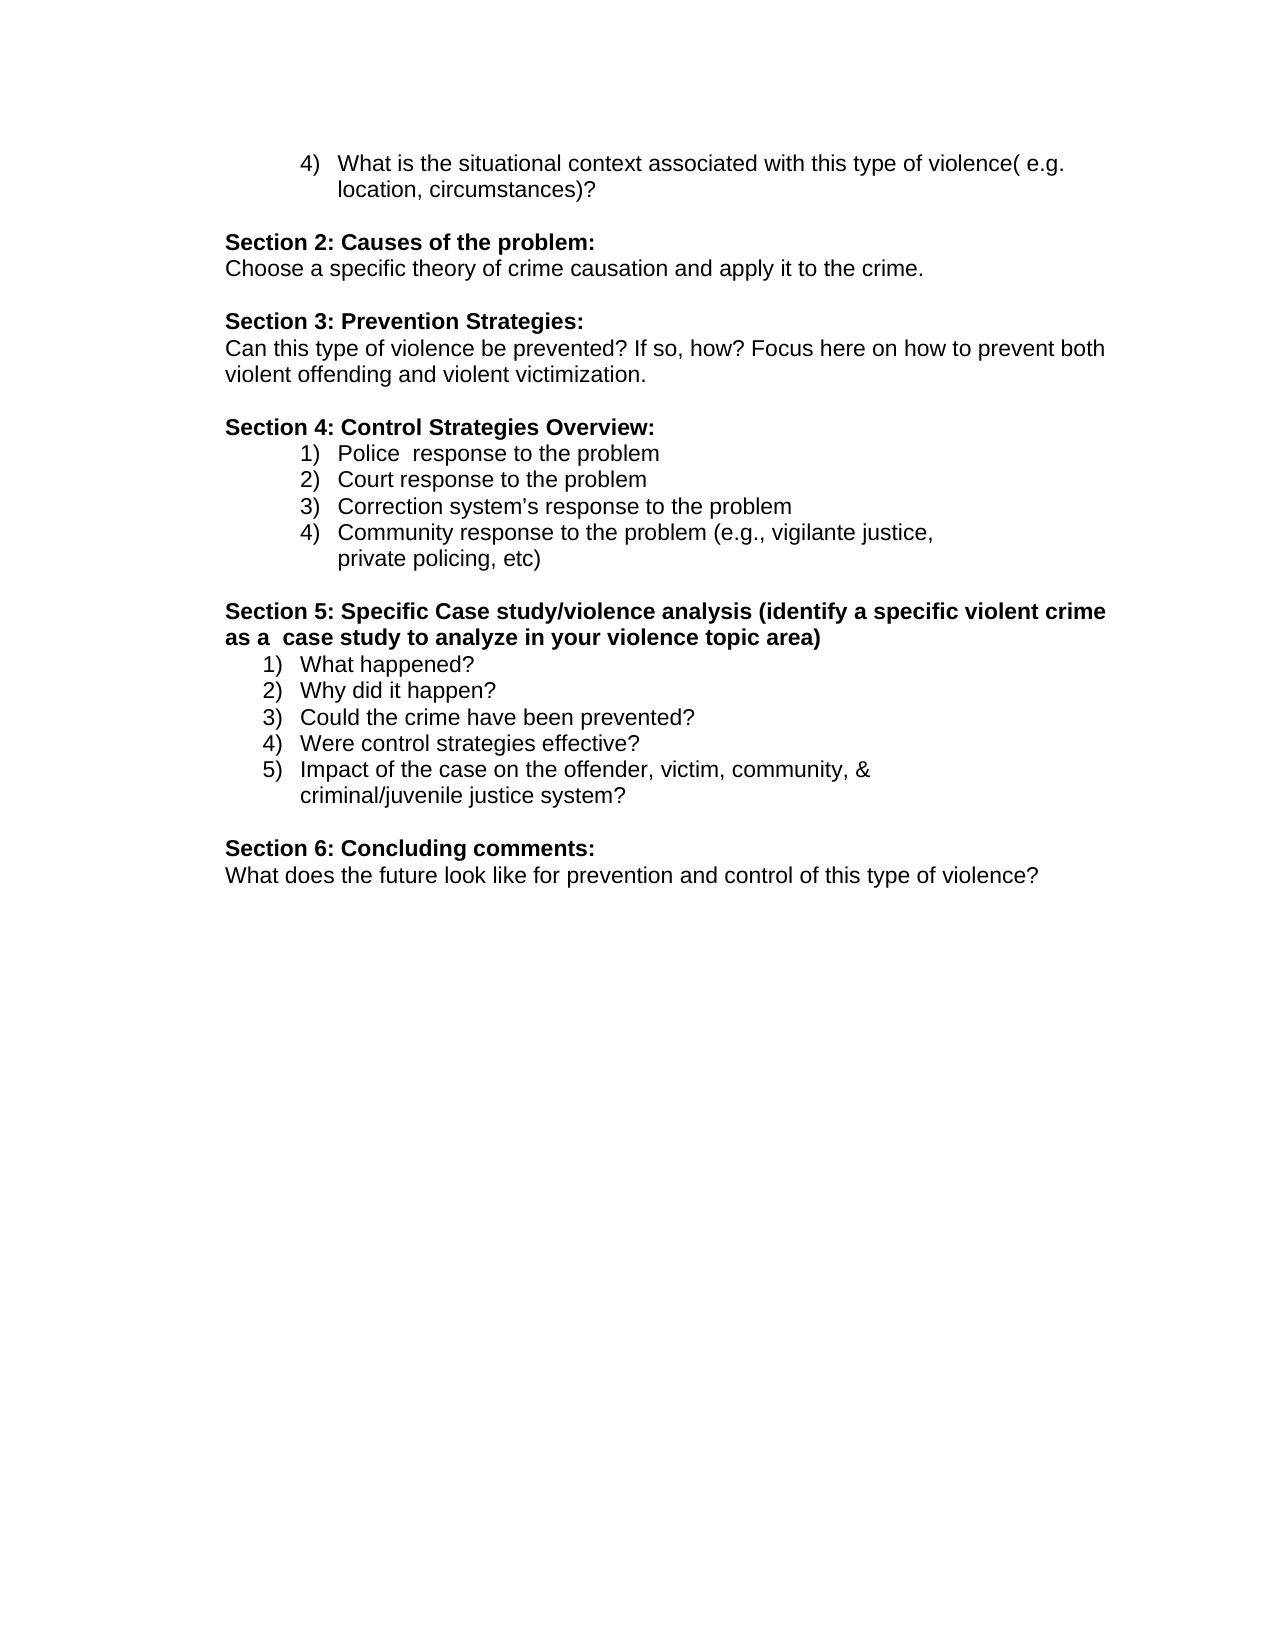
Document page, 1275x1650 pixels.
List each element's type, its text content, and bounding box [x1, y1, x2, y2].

text Section 5: Specific Case study/violence analysis (identify a specific violent crime as a case study to analyze in your violence topic area) [225, 598, 1125, 651]
list Court response to the problem [300, 466, 1125, 493]
list What is the situational context associated with this type of violence( e.g. location, circumstances)? [300, 150, 1125, 203]
text What does the future look like for prevention and control of this type of violence? [225, 862, 1125, 888]
list Impact of the case on the offender, victim, community, & criminal/juvenile justice system? [262, 756, 1125, 809]
list Correction system’s response to the problem [300, 493, 1125, 519]
list Police response to the problem [300, 440, 1125, 466]
text Section 2: Causes of the problem: [225, 229, 1125, 255]
list Why did it happen? [262, 677, 1125, 703]
text Can this type of violence be prevented? If so, how? Focus here on how to prevent both violent offending and violent victimization. Section 4: Control Strategies Overview: [225, 334, 1125, 440]
list Were control strategies effective? [262, 730, 1125, 756]
list Community response to the problem (e.g., vigilante justice, private policing, etc) [300, 519, 1125, 572]
text Section 6: Concluding comments: [225, 835, 1125, 862]
list Could the crime have been prevented? [262, 703, 1125, 730]
list What happened? [262, 651, 1125, 677]
text Choose a specific theory of crime causation and apply it to the crime. Section 3: Prevention Strategies: [225, 255, 1125, 334]
